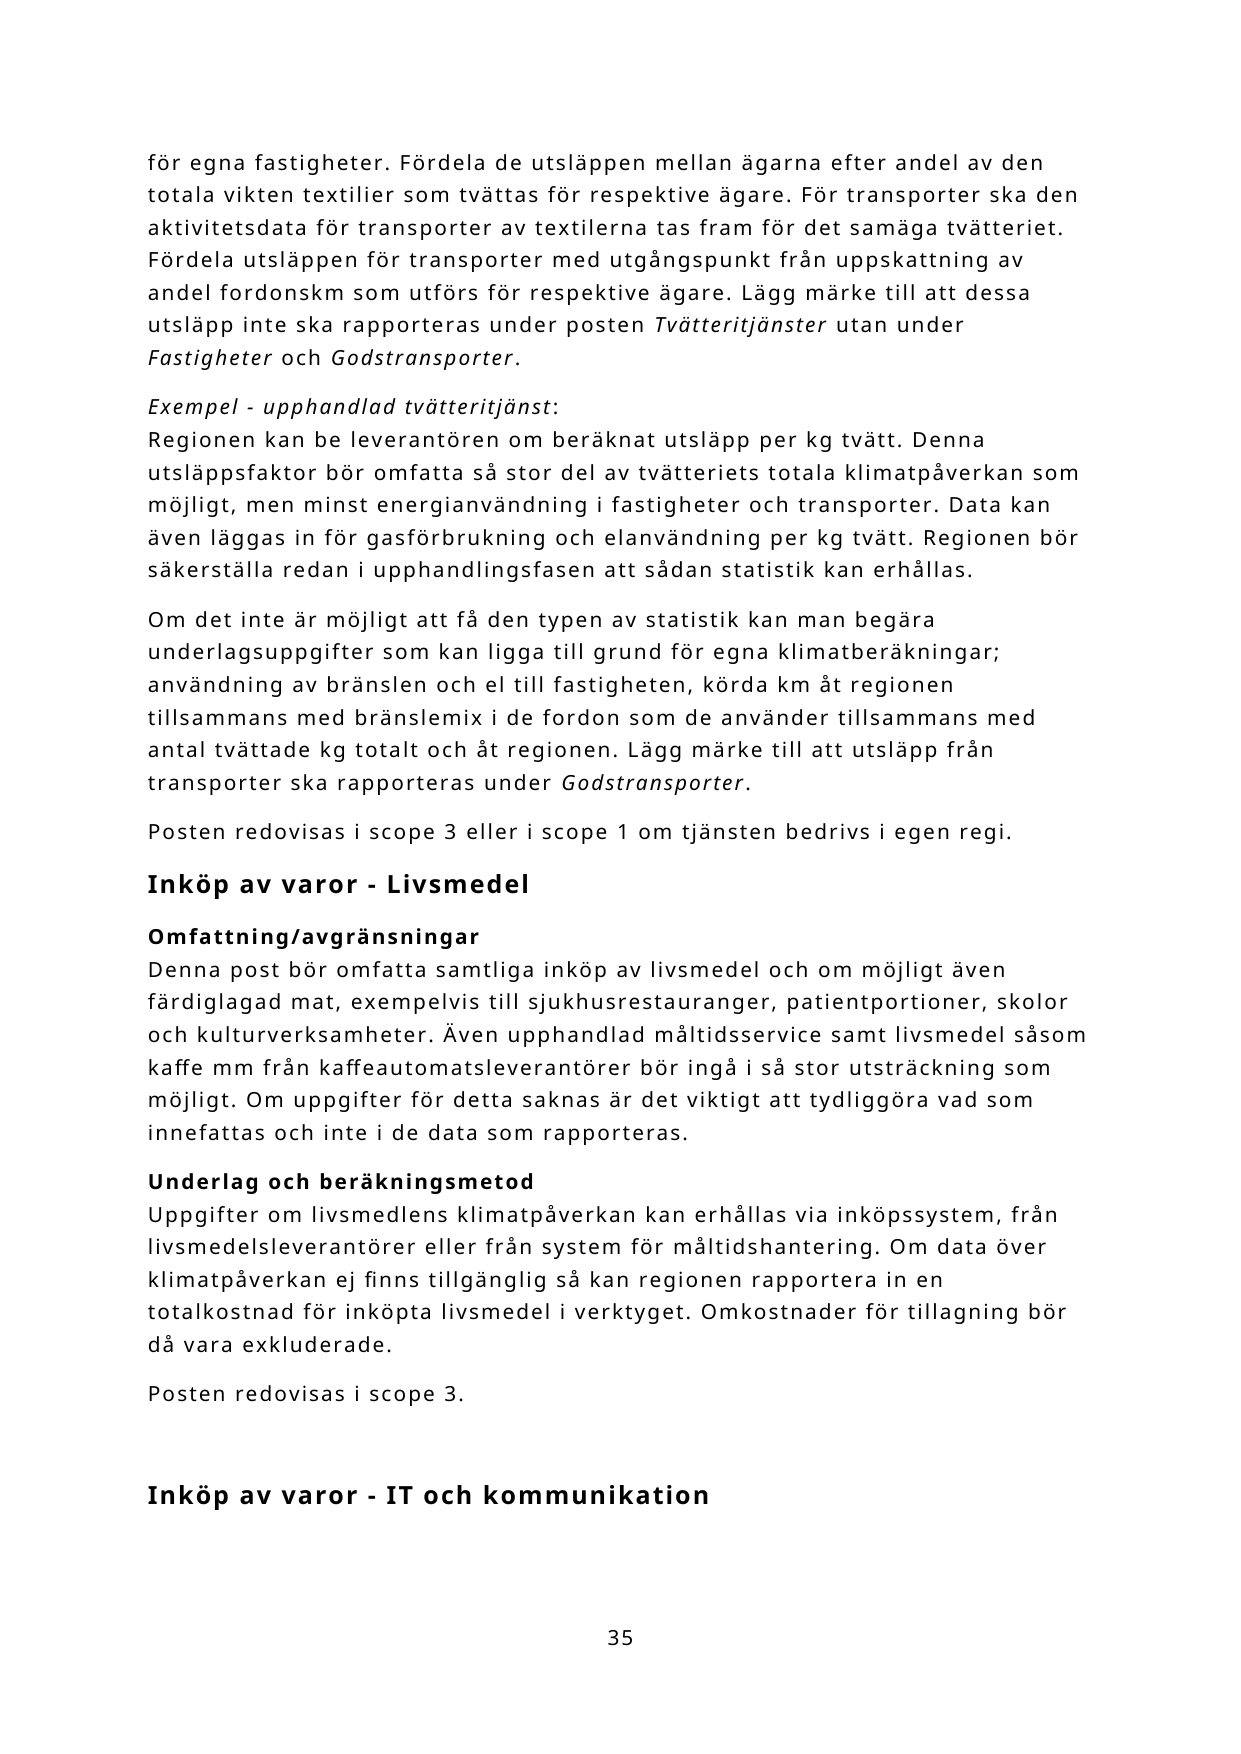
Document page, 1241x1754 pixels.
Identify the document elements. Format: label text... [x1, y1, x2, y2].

text Denna post bör omfatta samtliga inköp av livsmedel och om möjligt även färdiglagad mat, exempelvis till sjukhusrestauranger, patientportioner, skolor och kulturverksamheter. Även upphandlad måltidsservice samt livsmedel såsom kaffe mm från kaffeautomatsleverantörer bör ingå i så stor utsträckning som möjligt. Om uppgifter för detta saknas är det viktigt att tydliggöra vad som innefattas och inte i de data som rapporteras. [148, 955, 1093, 1146]
subtitle Inköp av varor - IT och kommunikation [148, 1478, 1093, 1512]
subtitle Inköp av varor - Livsmedel [148, 866, 1093, 900]
text Uppgifter om livsmedlens klimatpåverkan kan erhållas via inköpssystem, från livsmedelsleverantörer eller från system för måltidshantering. Om data över klimatpåverkan ej finns tillgänglig så kan regionen rapportera in en totalkostnad för inköpta livsmedel i verktyget. Omkostnader för tillagning bör då vara exkluderade. [148, 1200, 1093, 1358]
subtitle Underlag och beräkningsmetod [148, 1167, 1093, 1196]
text Posten redovisas i scope 3. [148, 1379, 1093, 1408]
text Om det inte är möjligt att få den typen av statistik kan man begära underlagsuppgifter som kan ligga till grund för egna klimatberäkningar; användning av bränslen och el till fastigheten, körda km åt regionen tillsammans med bränslemix i de fordon som de använder tillsammans med antal tvättade kg totalt och åt regionen. Lägg märke till att utsläpp från transporter ska rapporteras under Godstransporter. [148, 605, 1093, 796]
text Posten redovisas i scope 3 eller i scope 1 om tjänsten bedrivs i egen regi. [148, 817, 1093, 846]
subtitle Omfattning/avgränsningar [148, 922, 1093, 951]
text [148, 148, 1093, 372]
text Exempel - upphandlad tvätteritjänst: Regionen kan be leverantören om beräknat utsläpp per kg tvätt. Denna utsläppsfaktor bör omfatta så stor del av tvätteriets totala klimatpåverkan som möjligt, men minst energianvändning i fastigheter och transporter. Data kan även läggas in för gasförbrukning och elanvändning per kg tvätt. Regionen bör säkerställa redan i upphandlingsfasen att sådan statistik kan erhållas. [148, 392, 1093, 584]
